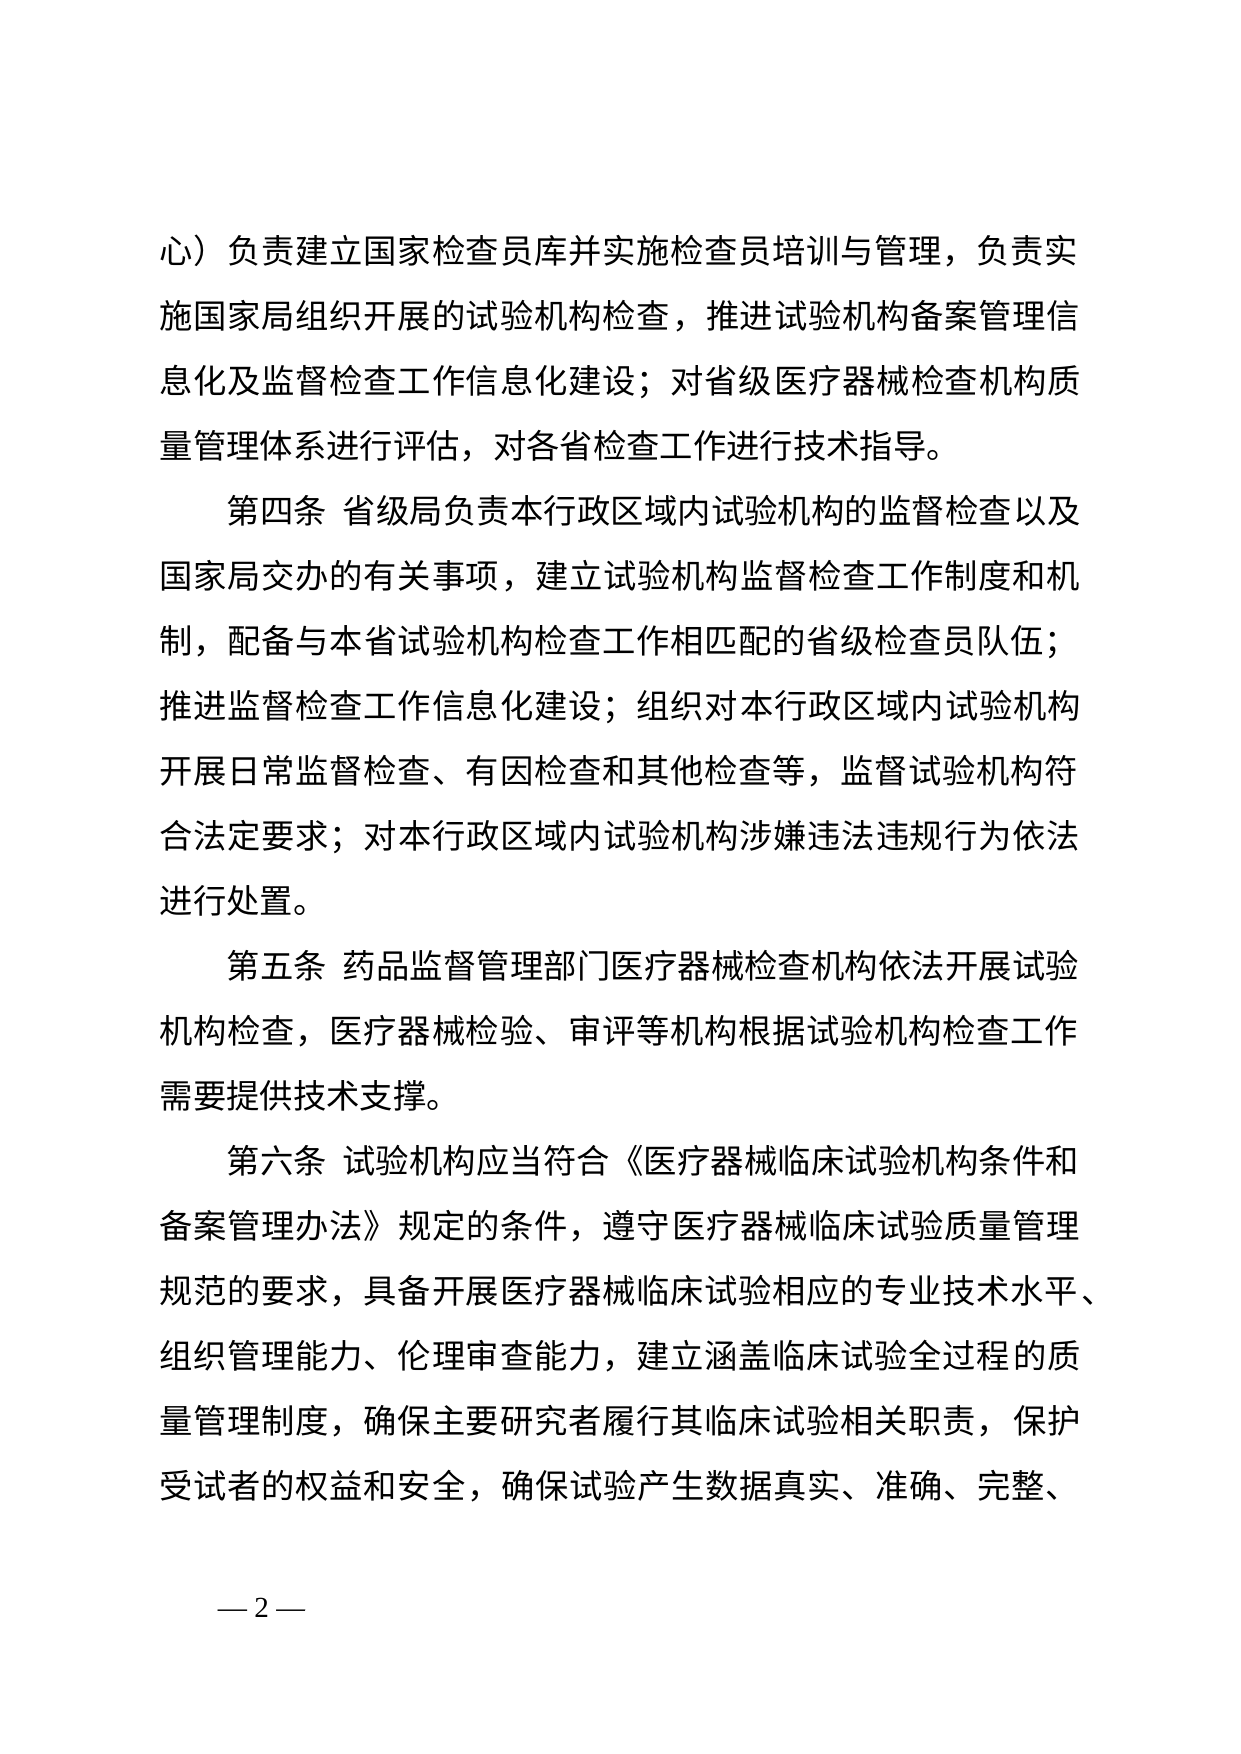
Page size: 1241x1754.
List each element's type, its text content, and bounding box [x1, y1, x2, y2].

text 第四条 省级局负责本行政区域内试验机构的监督检查以及国家局交办的有关事项，建立试验机构监督检查工作制度和机制，配备与本省试验机构检查工作相匹配的省级检查员队伍；推进监督检查工作信息化建设；组织对本行政区域内试验机构开展日常监督检查、有因检查和其他检查等，监督试验机构符合法定要求；对本行政区域内试验机构涉嫌违法违规行为依法进行处置。 [159, 477, 1081, 932]
text 第五条 药品监督管理部门医疗器械检查机构依法开展试验机构检查，医疗器械检验、审评等机构根据试验机构检查工作需要提供技术支撑。 [159, 932, 1081, 1127]
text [159, 1127, 1081, 1517]
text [159, 217, 1081, 477]
